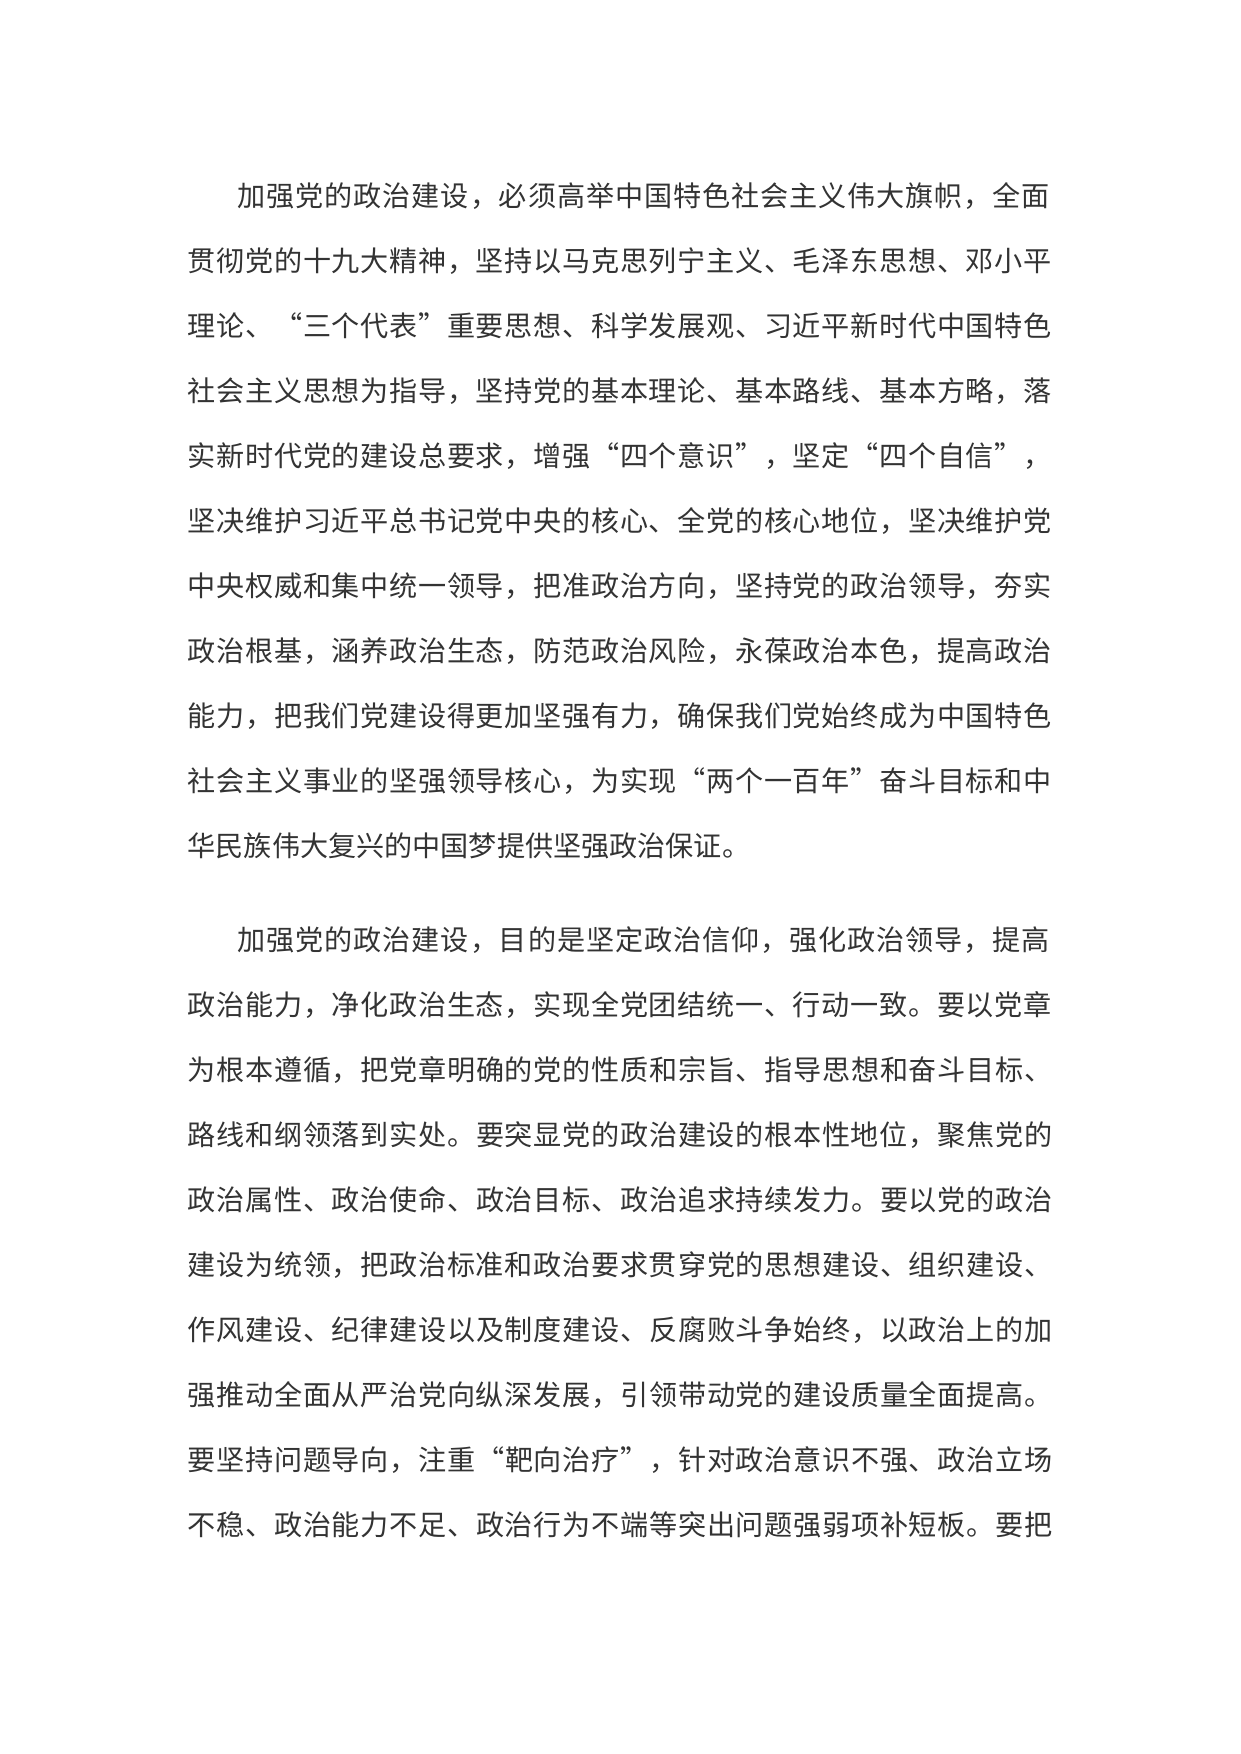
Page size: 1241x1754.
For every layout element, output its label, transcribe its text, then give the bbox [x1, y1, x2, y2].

text 加强党的政治建设，必须高举中国特色社会主义伟大旗帜，全面贯彻党的十九大精神，坚持以马克思列宁主义、毛泽东思想、邓小平理论、“三个代表”重要思想、科学发展观、习近平新时代中国特色社会主义思想为指导，坚持党的基本理论、基本路线、基本方略，落实新时代党的建设总要求，增强“四个意识”，坚定“四个自信”，坚决维护习近平总书记党中央的核心、全党的核心地位，坚决维护党中央权威和集中统一领导，把准政治方向，坚持党的政治领导，夯实政治根基，涵养政治生态，防范政治风险，永葆政治本色，提高政治能力，把我们党建设得更加坚强有力，确保我们党始终成为中国特色社会主义事业的坚强领导核心，为实现“两个一百年”奋斗目标和中华民族伟大复兴的中国梦提供坚强政治保证。 [187, 162, 1053, 877]
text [187, 906, 1053, 1556]
